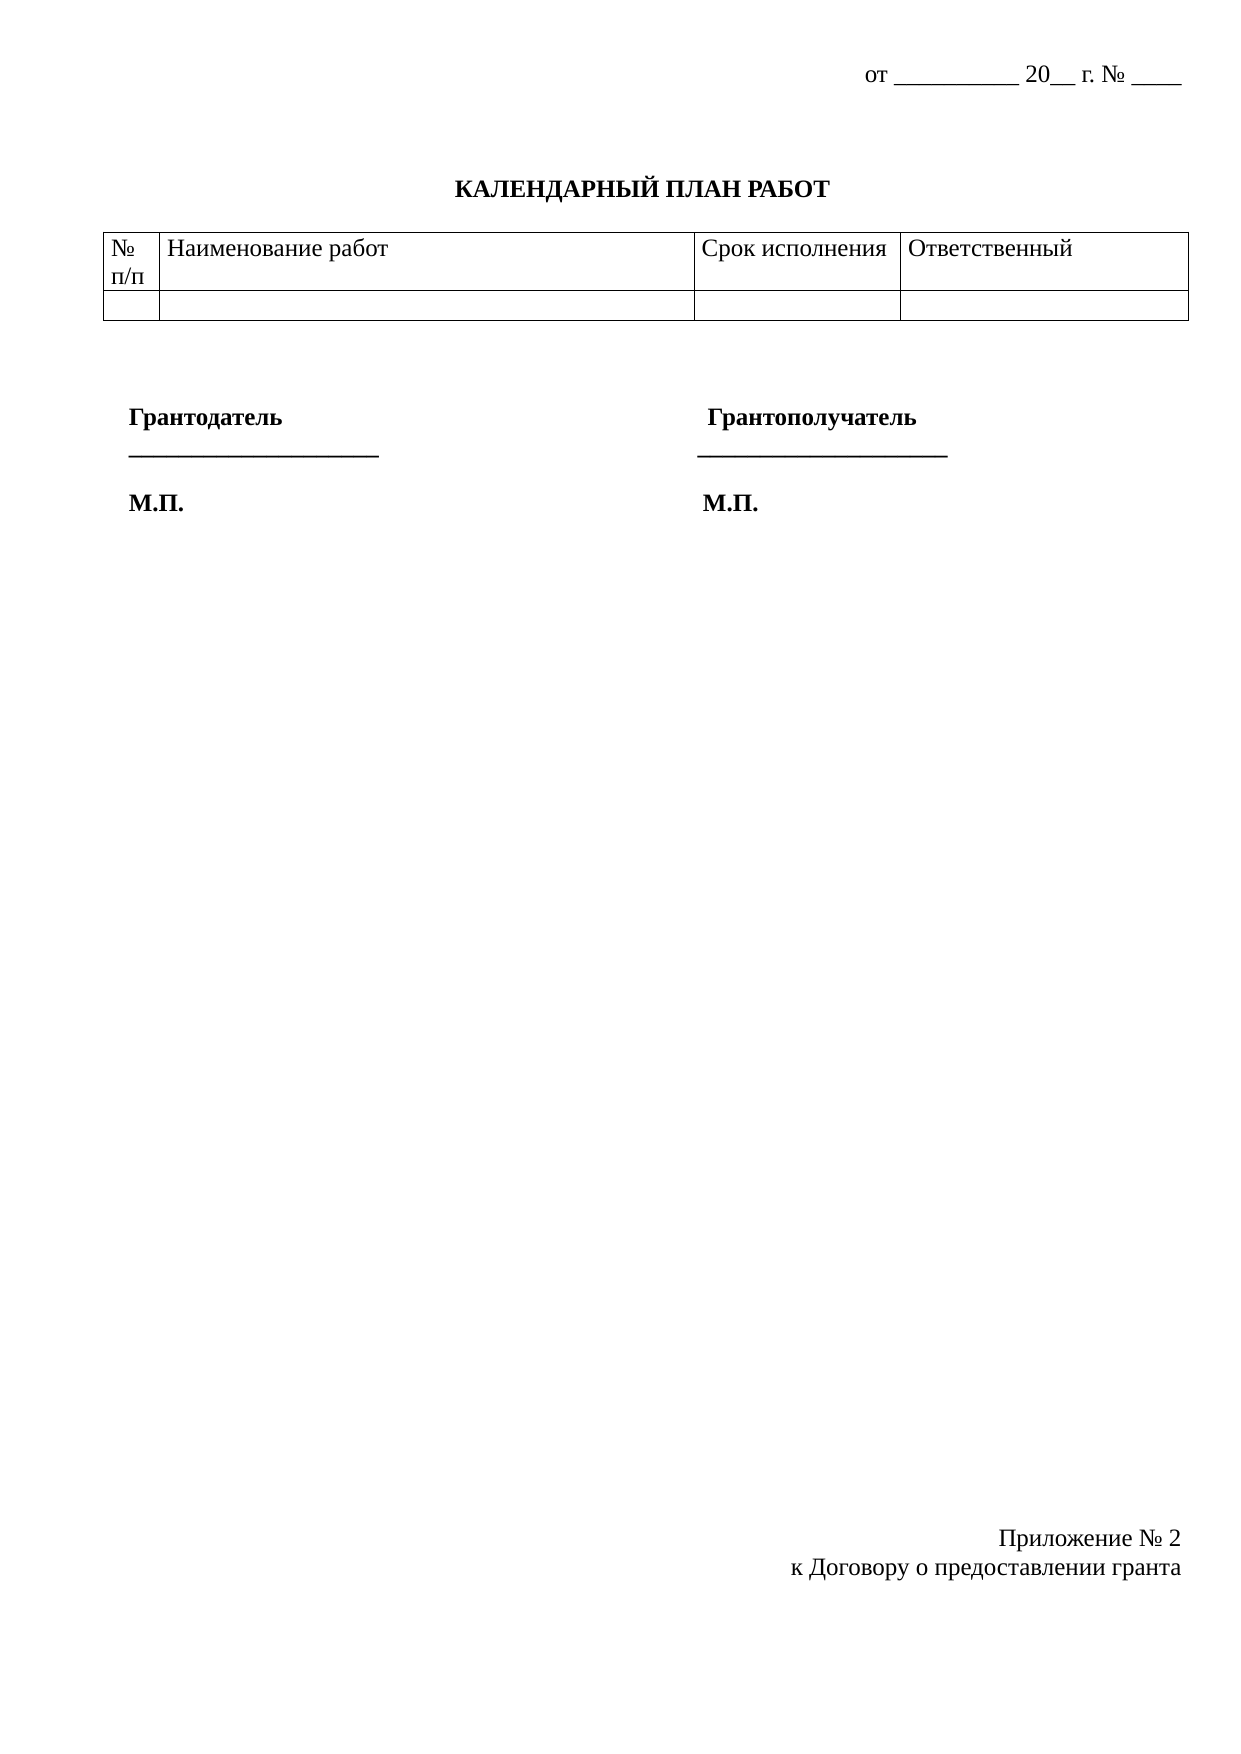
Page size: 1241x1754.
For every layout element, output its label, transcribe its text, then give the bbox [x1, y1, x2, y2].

table_cell [160, 291, 694, 320]
table_header Наименование работ [160, 233, 694, 290]
table_cell [695, 291, 900, 320]
text КАЛЕНДАРНЫЙ ПЛАН РАБОТ [103, 174, 1181, 203]
table_cell [104, 291, 159, 320]
text Приложение № 2 [103, 1523, 1181, 1552]
text М.П. М.П. [103, 488, 1181, 517]
text Грантодатель Грантополучатель [103, 402, 1181, 431]
table_header Срок исполнения [695, 233, 900, 290]
table_header № п/п [104, 233, 159, 290]
text от __________ 20__ г. № ____ [103, 59, 1181, 88]
text к Договору о предоставлении гранта [103, 1552, 1181, 1581]
table_cell [901, 291, 1188, 320]
text ____________________ ____________________ [103, 431, 1181, 459]
table_header Ответственный [901, 233, 1188, 290]
